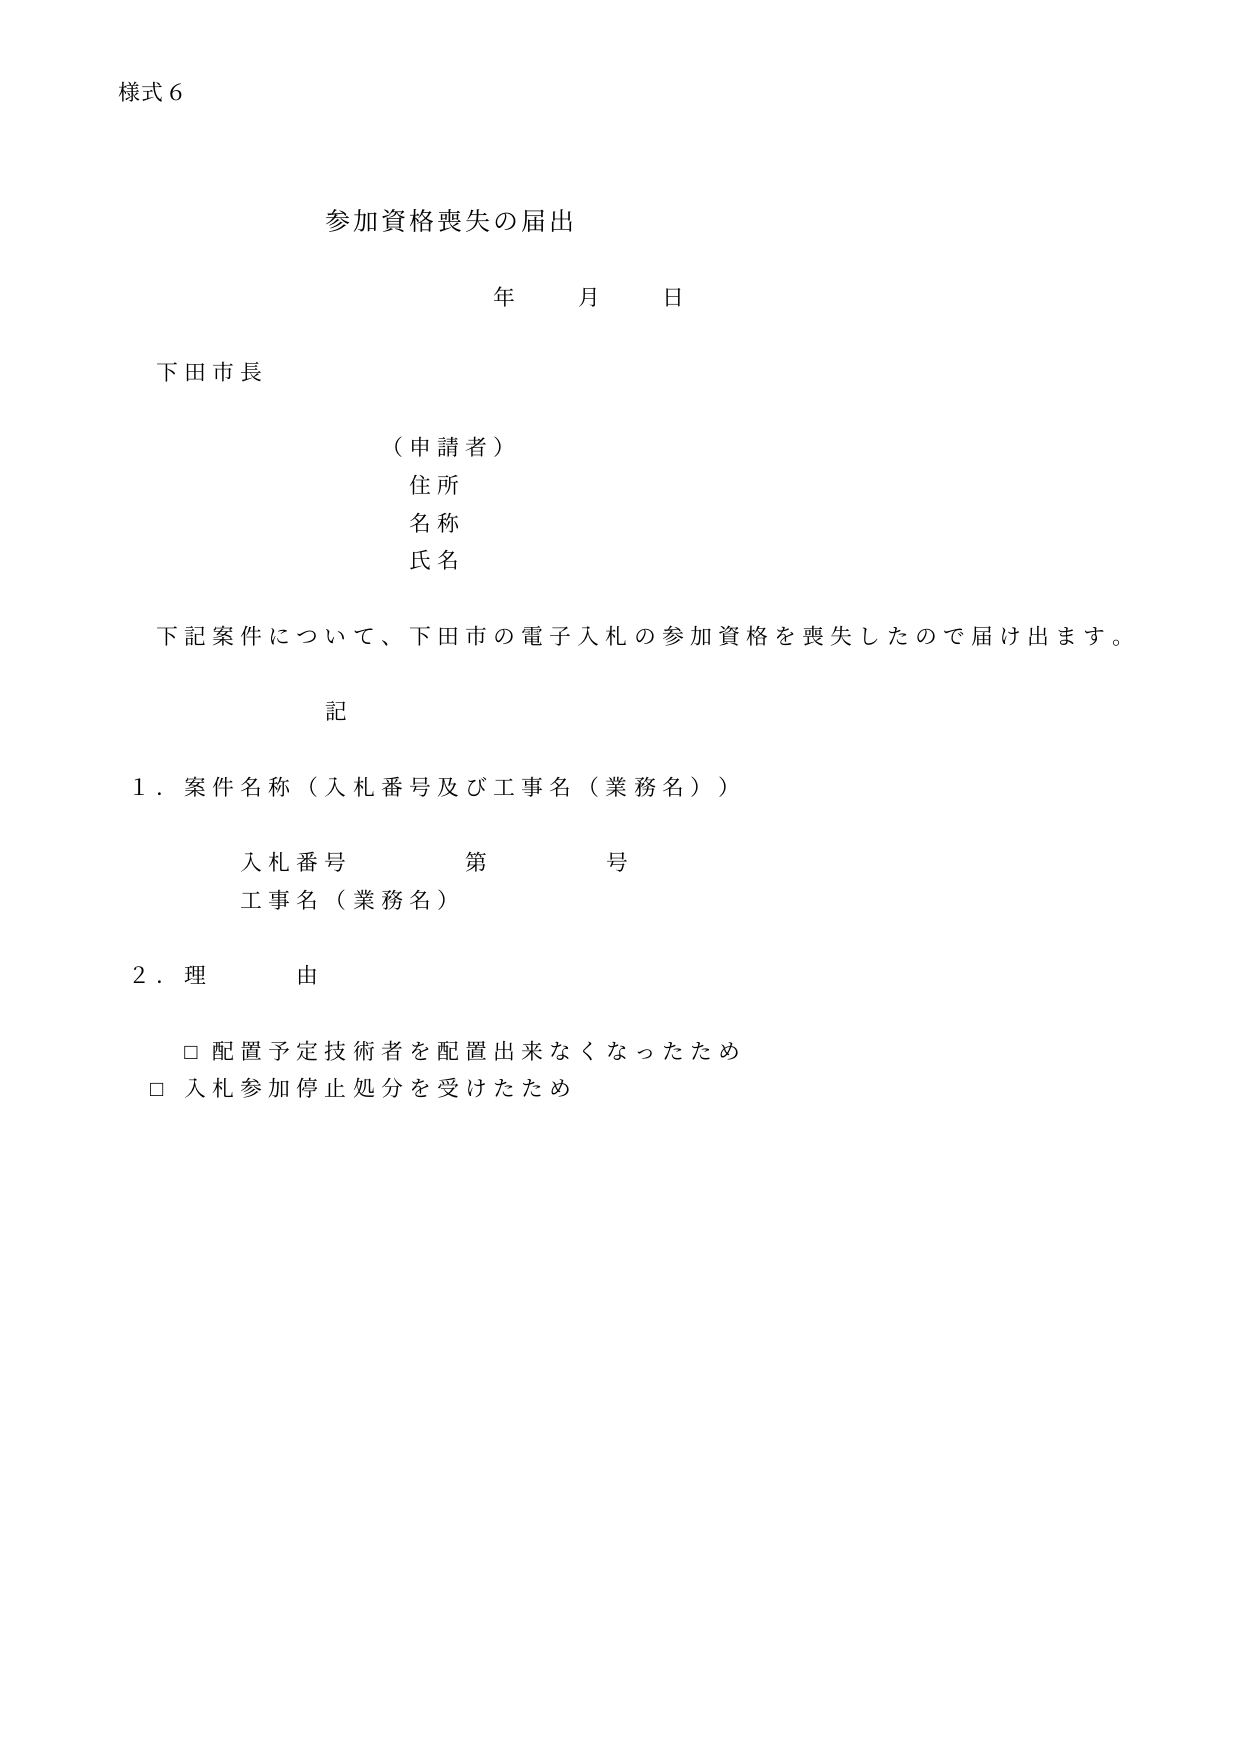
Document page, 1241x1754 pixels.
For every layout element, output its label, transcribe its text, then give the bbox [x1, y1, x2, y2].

text □配置予定技術者を配置出来なくなったため [178, 1031, 1112, 1068]
text 下記案件について、下田市の電子入札の参加資格を喪失したので届け出ます。 [128, 616, 1112, 654]
text 参加資格喪失の届出 [128, 201, 1112, 239]
text 住所 [128, 465, 1112, 503]
text １．案件名称（入札番号及び工事名（業務名）） [128, 767, 1112, 804]
text 年 月 日 [128, 277, 1112, 314]
text ２．理 由 [128, 955, 1112, 993]
text 記 [128, 691, 1112, 729]
text 名称 [128, 503, 1112, 541]
text （申請者） [128, 427, 1112, 465]
text 入札番号 第 号 [231, 842, 1112, 880]
text 工事名（業務名） [231, 880, 1112, 918]
text □入札参加停止処分を受けたため [128, 1068, 1112, 1106]
text 氏名 [128, 541, 1112, 578]
text 下田市長 [128, 352, 1112, 390]
